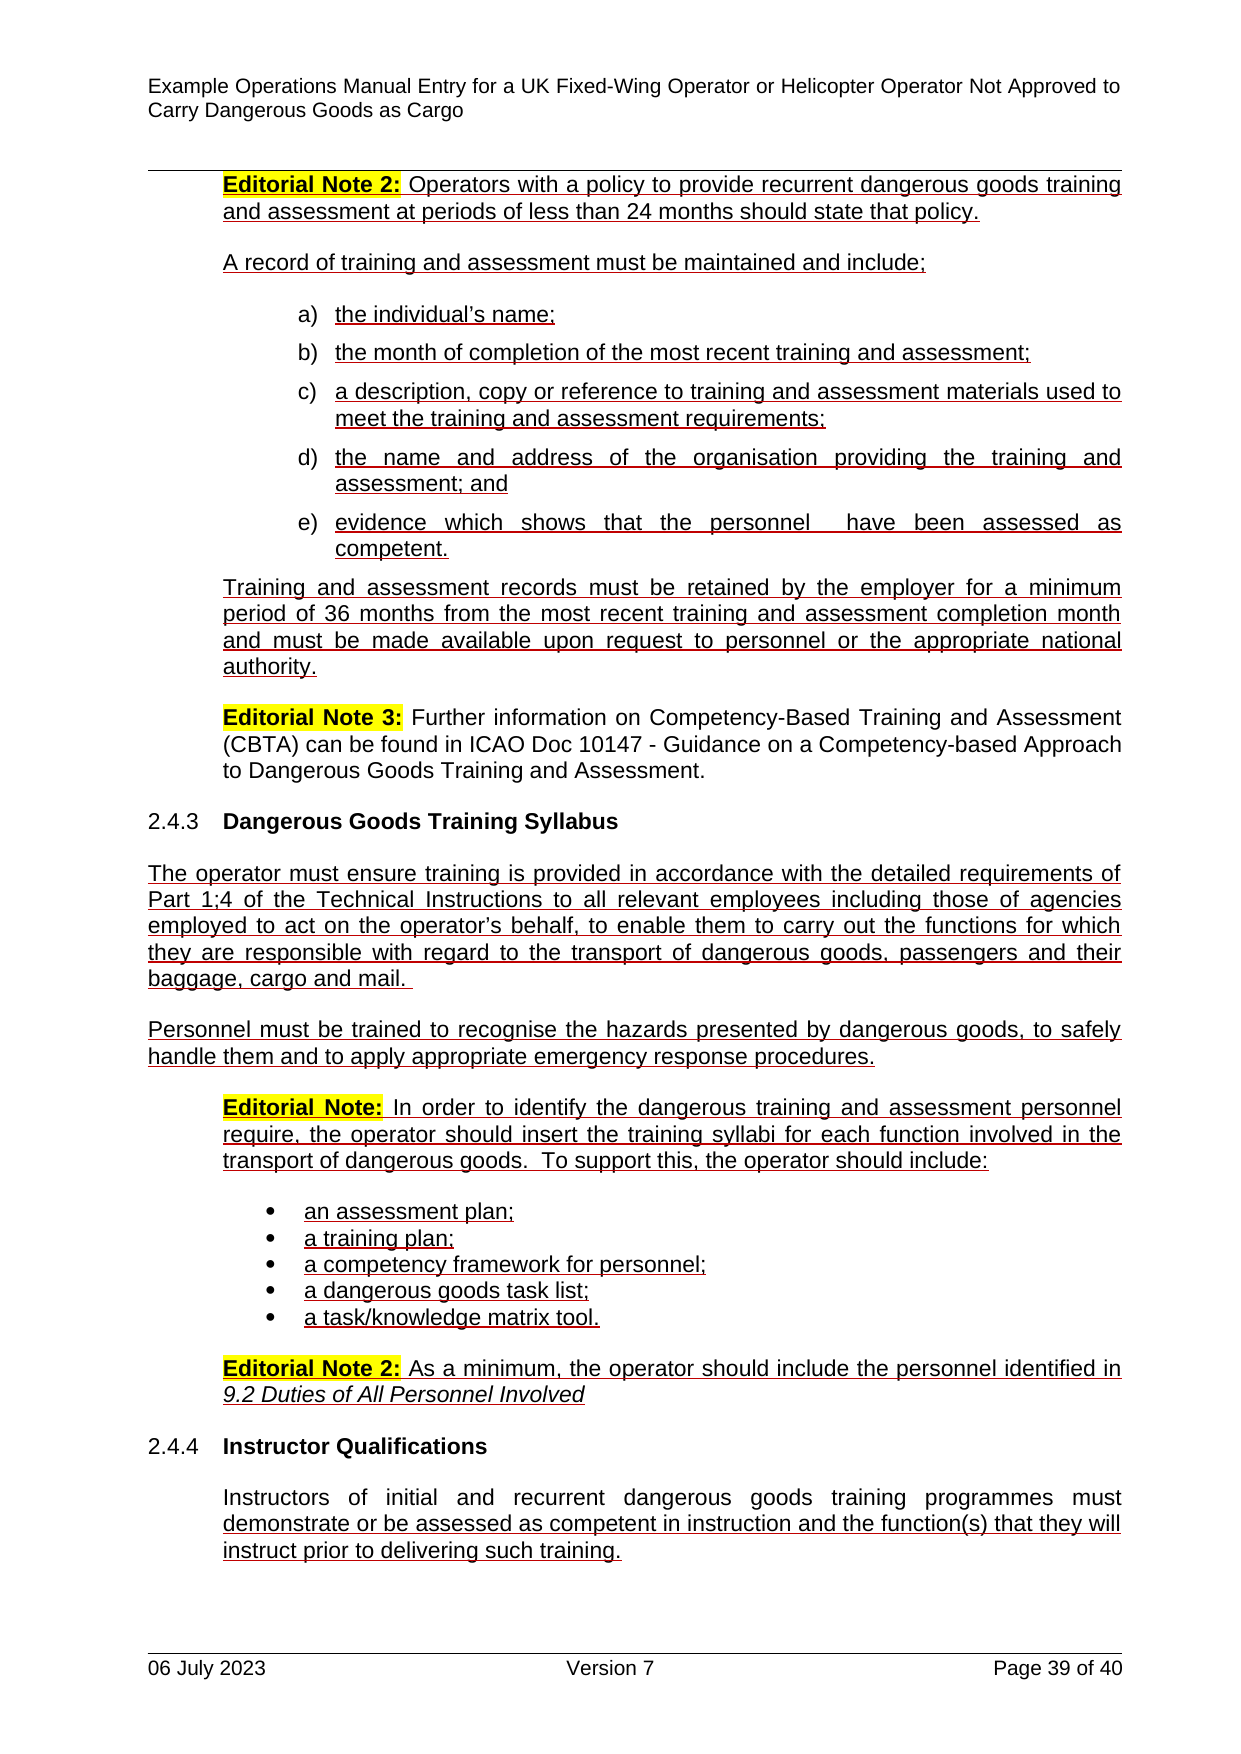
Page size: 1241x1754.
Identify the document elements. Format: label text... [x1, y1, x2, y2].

text Personnel must be trained to recognise the hazards presented by dangerous goods, to safely handle them and to apply appropriate emergency response procedures. [148, 1040, 1122, 1069]
list a task/knowledge matrix tool. [266, 1304, 1122, 1330]
list a description, copy or reference to training and assessment materials used to meet the training and assessment requirements; [298, 378, 1122, 431]
text Editorial Note 2: Operators with a policy to provide recurrent dangerous goods training and assessment at periods of less than 24 months should state that policy. [223, 195, 1122, 224]
text The operator must ensure training is provided in accordance with the detailed requirements of Part 1;4 of the Technical Instructions to all relevant employees including those of agencies employed to act on the operator’s behalf, to enable them to carry out the functions for which they are responsible with regard to the transport of dangerous goods, passengers and their baggage, cargo and mail. [148, 860, 1122, 909]
subtitle 2.4.3 Dangerous Goods Training Syllabus [148, 808, 1122, 835]
list a training plan; [266, 1224, 1122, 1251]
text Editorial Note 2: As a minimum, the operator should include the personnel identified in 9.2 Duties of All Personnel Involved [223, 1379, 1122, 1408]
list the individual’s name; [298, 301, 1122, 327]
list the name and address of the organisation providing the training and assessment; and [298, 443, 1122, 496]
text Training and assessment records must be retained by the employer for a minimum period of 36 months from the most recent training and assessment completion month and must be made available upon request to personnel or the appropriate national authority. [223, 651, 1122, 679]
text Personnel must be trained to recognise the hazards presented by dangerous goods, to safely handle them and to apply appropriate emergency response procedures. [148, 1016, 1122, 1039]
subtitle 2.4.4 Instructor Qualifications [148, 1433, 1122, 1459]
text A record of training and assessment must be maintained and include; [223, 249, 1122, 276]
text Editorial Note 2: As a minimum, the operator should include the personnel identified in 9.2 Duties of All Personnel Involved [401, 1355, 1122, 1378]
text Editorial Note: In order to identify the dangerous training and assessment personnel require, the operator should insert the training syllabi for each function involved in the transport of dangerous goods. To support this, the operator should include: [383, 1094, 1122, 1117]
text Instructors of initial and recurrent dangerous goods training programmes must demonstrate or be assessed as competent in instruction and the function(s) that they will instruct prior to delivering such training. [223, 1484, 1122, 1563]
list a competency framework for personnel; [266, 1251, 1122, 1277]
text The operator must ensure training is provided in accordance with the detailed requirements of Part 1;4 of the Technical Instructions to all relevant employees including those of agencies employed to act on the operator’s behalf, to enable them to carry out the functions for which they are responsible with regard to the transport of dangerous goods, passengers and their baggage, cargo and mail. [148, 963, 1122, 991]
text The operator must ensure training is provided in accordance with the detailed requirements of Part 1;4 of the Technical Instructions to all relevant employees including those of agencies employed to act on the operator’s behalf, to enable them to carry out the functions for which they are responsible with regard to the transport of dangerous goods, passengers and their baggage, cargo and mail. [148, 910, 1122, 935]
text Editorial Note 3: Further information on Competency-Based Training and Assessment (CBTA) can be found in ICAO Doc 10147 - Guidance on a Competency-based Approach to Dangerous Goods Training and Assessment. [223, 704, 1122, 783]
list evidence which shows that the personnel have been assessed as competent. [298, 509, 1122, 561]
list a dangerous goods task list; [266, 1277, 1122, 1304]
text Training and assessment records must be retained by the employer for a minimum period of 36 months from the most recent training and assessment completion month and must be made available upon request to personnel or the appropriate national authority. [223, 574, 1122, 597]
text Training and assessment records must be retained by the employer for a minimum period of 36 months from the most recent training and assessment completion month and must be made available upon request to personnel or the appropriate national authority. [223, 598, 1122, 649]
list an assessment plan; [266, 1198, 1122, 1224]
text The operator must ensure training is provided in accordance with the detailed requirements of Part 1;4 of the Technical Instructions to all relevant employees including those of agencies employed to act on the operator’s behalf, to enable them to carry out the functions for which they are responsible with regard to the transport of dangerous goods, passengers and their baggage, cargo and mail. [148, 936, 1122, 961]
text Editorial Note: In order to identify the dangerous training and assessment personnel require, the operator should insert the training syllabi for each function involved in the transport of dangerous goods. To support this, the operator should include: [223, 1118, 1122, 1143]
text Editorial Note 2: Operators with a policy to provide recurrent dangerous goods training and assessment at periods of less than 24 months should state that policy. [401, 171, 1122, 194]
text Editorial Note: In order to identify the dangerous training and assessment personnel require, the operator should insert the training syllabi for each function involved in the transport of dangerous goods. To support this, the operator should include: [223, 1145, 1122, 1173]
list the month of completion of the most recent training and assessment; [298, 339, 1122, 366]
